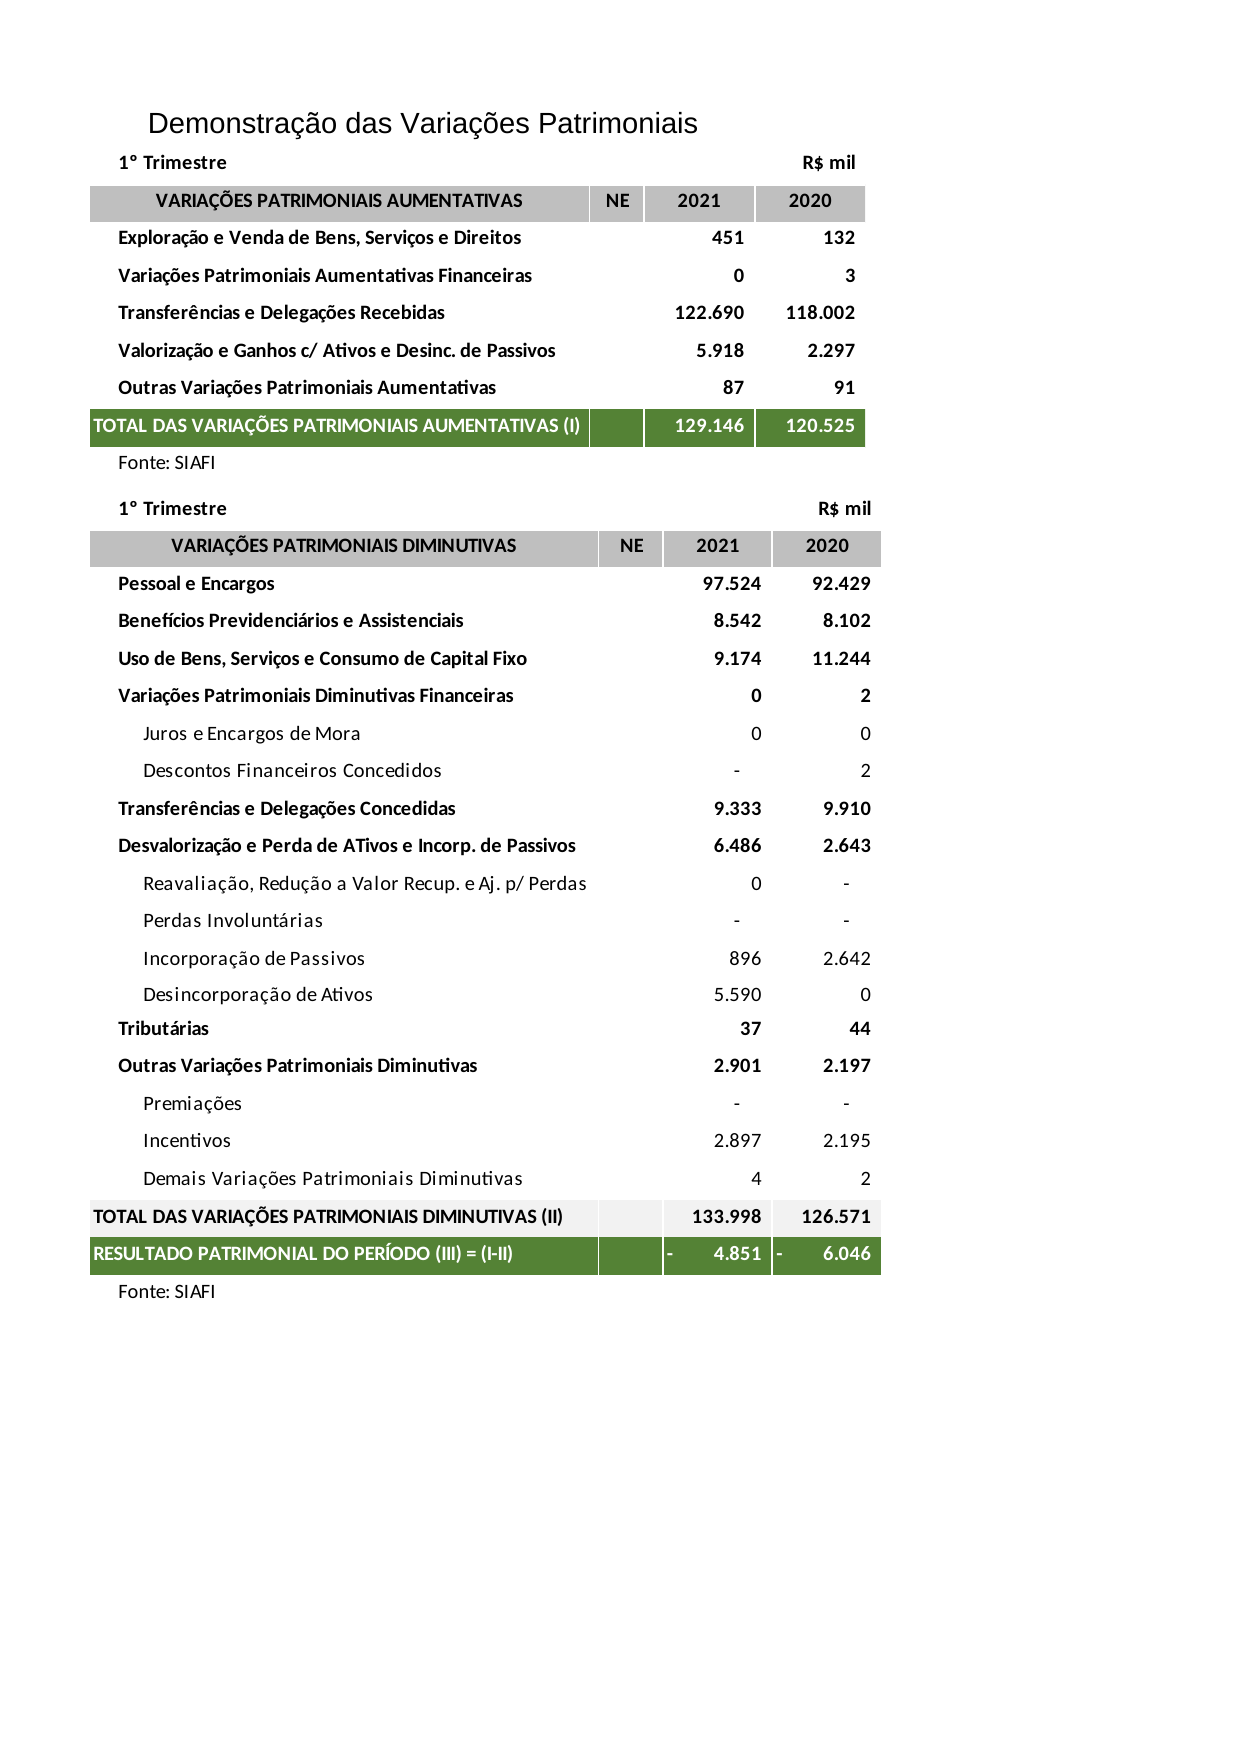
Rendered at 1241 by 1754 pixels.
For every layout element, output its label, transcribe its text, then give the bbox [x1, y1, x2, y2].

text Demonstração das Variações Patrimoniais [89, 106, 1152, 140]
